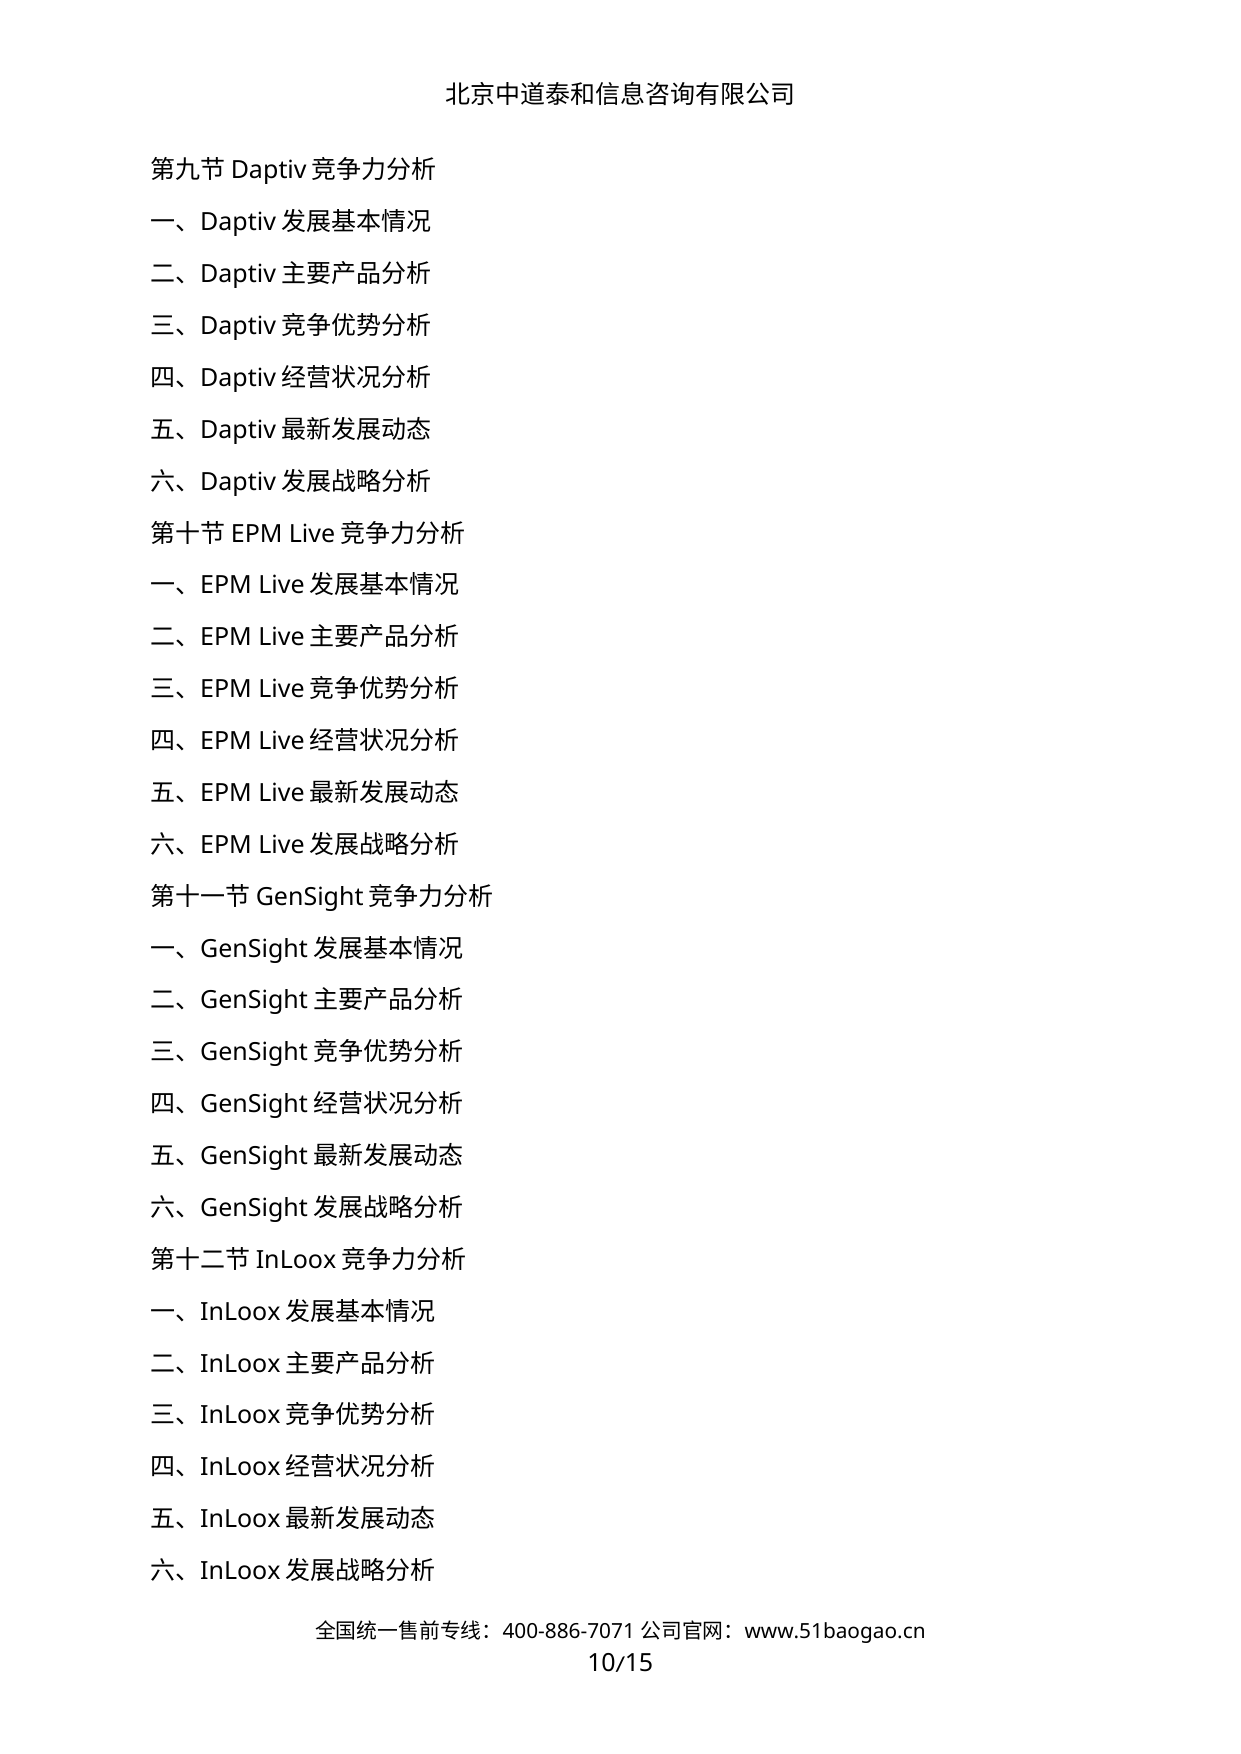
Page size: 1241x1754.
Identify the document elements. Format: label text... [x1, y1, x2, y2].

text 三、EPM Live竞争优势分析 [150, 669, 1090, 705]
text 第十节 EPM Live竞争力分析 [150, 513, 1090, 549]
text 五、EPM Live最新发展动态 [150, 772, 1090, 809]
text 三、GenSight竞争优势分析 [150, 1032, 1090, 1068]
text 六、EPM Live发展战略分析 [150, 824, 1090, 861]
text 一、InLoox发展基本情况 [150, 1291, 1090, 1327]
text 五、GenSight最新发展动态 [150, 1136, 1090, 1172]
text 四、InLoox经营状况分析 [150, 1447, 1090, 1483]
text 六、Daptiv发展战略分析 [150, 461, 1090, 497]
text 三、Daptiv竞争优势分析 [150, 306, 1090, 342]
text 第十二节 InLoox竞争力分析 [150, 1239, 1090, 1276]
text 六、InLoox发展战略分析 [150, 1551, 1090, 1587]
text 四、GenSight经营状况分析 [150, 1084, 1090, 1120]
text 一、Daptiv发展基本情况 [150, 202, 1090, 238]
text 四、EPM Live经营状况分析 [150, 721, 1090, 757]
text 三、InLoox竞争优势分析 [150, 1395, 1090, 1431]
text 二、EPM Live主要产品分析 [150, 617, 1090, 653]
text 一、EPM Live发展基本情况 [150, 565, 1090, 601]
text 四、Daptiv经营状况分析 [150, 357, 1090, 394]
text 二、GenSight主要产品分析 [150, 980, 1090, 1016]
text 二、InLoox主要产品分析 [150, 1343, 1090, 1379]
text 第九节 Daptiv竞争力分析 [150, 150, 1090, 186]
text 二、Daptiv主要产品分析 [150, 254, 1090, 290]
text 五、InLoox最新发展动态 [150, 1499, 1090, 1535]
text 一、GenSight发展基本情况 [150, 928, 1090, 964]
text 第十一节 GenSight竞争力分析 [150, 876, 1090, 912]
text 五、Daptiv最新发展动态 [150, 409, 1090, 446]
text 六、GenSight发展战略分析 [150, 1187, 1090, 1224]
